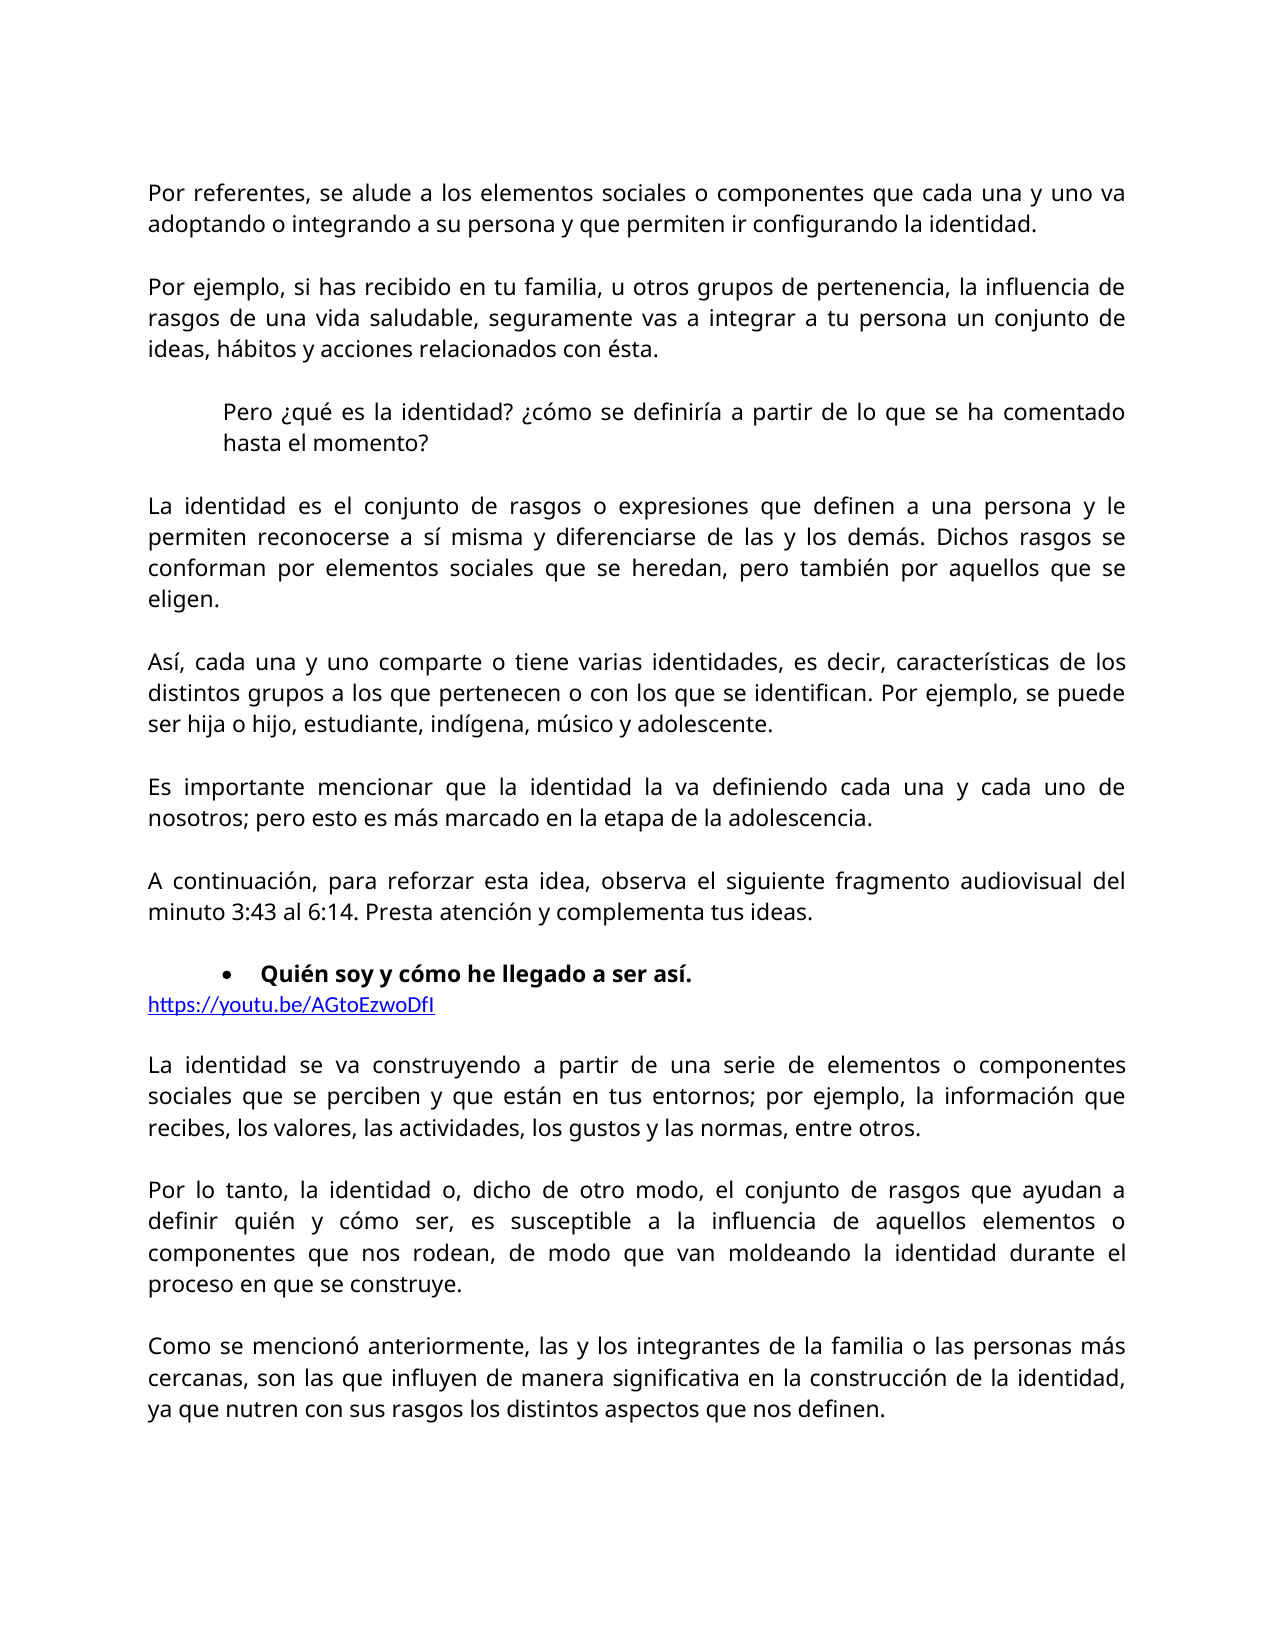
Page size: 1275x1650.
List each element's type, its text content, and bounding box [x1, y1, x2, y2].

text Así, cada una y uno comparte o tiene varias identidades, es decir, características de los distintos grupos a los que pertenecen o con los que se identifican. Por ejemplo, se puede ser hija o hijo, estudiante, indígena, músico y adolescente. [148, 646, 1127, 740]
text Como se mencionó anteriormente, las y los integrantes de la familia o las personas más cercanas, son las que influyen de manera significativa en la construcción de la identidad, ya que nutren con sus rasgos los distintos aspectos que nos definen. [148, 1330, 1127, 1424]
text Pero ¿qué es la identidad? ¿cómo se definiría a partir de lo que se ha comentado hasta el momento? [223, 396, 1127, 458]
text Por ejemplo, si has recibido en tu familia, u otros grupos de pertenencia, la influencia de rasgos de una vida saludable, seguramente vas a integrar a tu persona un conjunto de ideas, hábitos y acciones relacionados con ésta. [148, 271, 1127, 365]
text https://youtu.be/AGtoEzwoDfI [148, 990, 1127, 1018]
text La identidad se va construyendo a partir de una serie de elementos o componentes sociales que se perciben y que están en tus entornos; por ejemplo, la información que recibes, los valores, las actividades, los gustos y las normas, entre otros. [148, 1049, 1127, 1143]
text La identidad es el conjunto de rasgos o expresiones que definen a una persona y le permiten reconocerse a sí misma y diferenciarse de las y los demás. Dichos rasgos se conforman por elementos sociales que se heredan, pero también por aquellos que se eligen. [148, 490, 1127, 615]
text A continuación, para reforzar esta idea, observa el siguiente fragmento audiovisual del minuto 3:43 al 6:14. Presta atención y complementa tus ideas. [148, 865, 1127, 927]
text Es importante mencionar que la identidad la va definiendo cada una y cada uno de nosotros; pero esto es más marcado en la etapa de la adolescencia. [148, 771, 1127, 833]
text Por referentes, se alude a los elementos sociales o componentes que cada una y uno va adoptando o integrando a su persona y que permiten ir configurando la identidad. [148, 177, 1127, 240]
text Por lo tanto, la identidad o, dicho de otro modo, el conjunto de rasgos que ayudan a definir quién y cómo ser, es susceptible a la influencia de aquellos elementos o componentes que nos rodean, de modo que van moldeando la identidad durante el proceso en que se construye. [148, 1174, 1127, 1299]
list Quién soy y cómo he llegado a ser así. [223, 958, 1127, 990]
